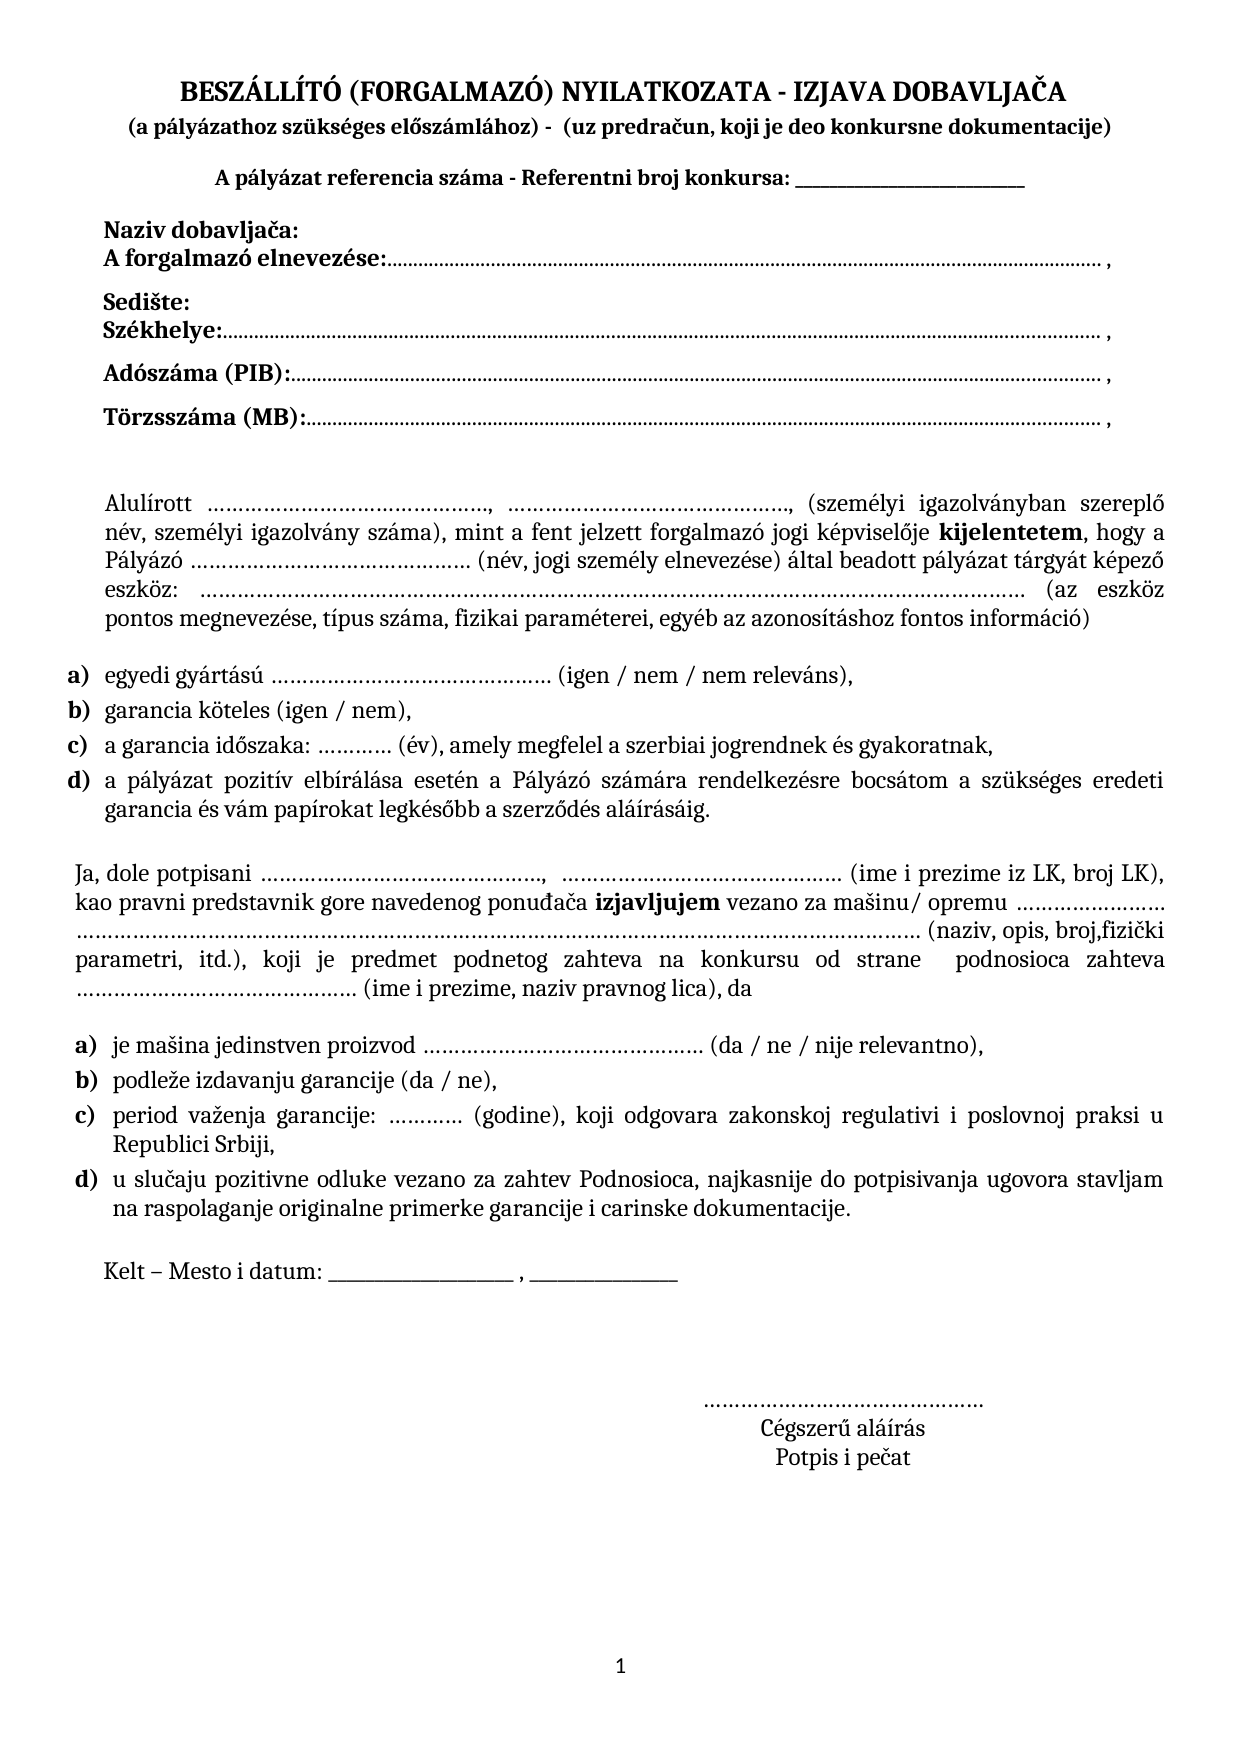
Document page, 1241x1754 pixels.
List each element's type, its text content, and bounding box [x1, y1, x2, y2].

text Kelt – Mesto i datum: ____________________ , ________________ [103, 1257, 1165, 1286]
list je mašina jedinstven proizvod ……………………………………… (da / ne / nije relevantno), [75, 1031, 1165, 1060]
text A forgalmazó elnevezése: , [103, 244, 1165, 273]
list garancia köteles (igen / nem), [67, 696, 1165, 725]
text Potpis i pečat [103, 1443, 1165, 1472]
list a pályázat pozitív elbírálása esetén a Pályázó számára rendelkezésre bocsátom a szükséges eredeti garancia és vám papírokat legkésőbb a szerződés aláírásáig. [67, 766, 1165, 824]
list a garancia időszaka: ………… (év), amely megfelel a szerbiai jogrendnek és gyakoratnak, [67, 731, 1165, 760]
list podleže izdavanju garancije (da / ne), [75, 1066, 1165, 1095]
text Sedište: [103, 287, 1165, 316]
text Székhelye: , [103, 316, 1165, 345]
text Alulírott ………………………………………, ………………………………………, (személyi igazolványban szereplő név, személyi igazolvány száma), mint a fent jelzett forgalmazó jogi képviselője kijelentetem, hogy a Pályázó ……………………………………… (név, jogi személy elnevezése) által beadott pályázat tárgyát képező eszköz: …………………………………………………………………………………………………………………… (az eszköz pontos megnevezése, típus száma, fizikai paraméterei, egyéb az azonosításhoz fontos információ) [104, 489, 1165, 632]
text Törzsszáma (MB): , [103, 402, 1165, 431]
list egyedi gyártású ……………………………………… (igen / nem / nem releváns), [67, 661, 1165, 690]
text Ja, dole potpisani ………………………………………, ……………………………………… (ime i prezime iz LK, broj LK), kao pravni predstavnik gore navedenog ponuđača izjavljujem vezano za mašinu/ opremu …………………… ……………………………………………………………………………………………………………………… (naziv, opis, broj,fizički parametri, itd.), koji je predmet podnetog zahteva na konkursu od strane podnosioca zahteva ……………………………………… (ime i prezime, naziv pravnog lica), da [75, 859, 1165, 1002]
text Naziv dobavljača: [103, 216, 1165, 244]
text (a pályázathoz szükséges előszámlához) - (uz predračun, koji je deo konkursne dokumentacije) [75, 113, 1165, 140]
text BESZÁLLÍTÓ (FORGALMAZÓ) NYILATKOZATA - IZJAVA DOBAVLJAČA [75, 75, 1165, 108]
list period važenja garancije: ………… (godine), koji odgovara zakonskoj regulativi i poslovnoj praksi u Republici Srbiji, [75, 1101, 1165, 1159]
text Adószáma (PIB): , [103, 359, 1165, 388]
list u slučaju pozitivne odluke vezano za zahtev Podnosioca, najkasnije do potpisivanja ugovora stavljam na raspolaganje originalne primerke garancije i carinske dokumentacije. [75, 1165, 1165, 1222]
text ……………………………………… [75, 1385, 1165, 1414]
text Cégszerű aláírás [103, 1414, 1165, 1443]
text A pályázat referencia száma - Referentni broj konkursa: ___________________________ [75, 164, 1165, 191]
